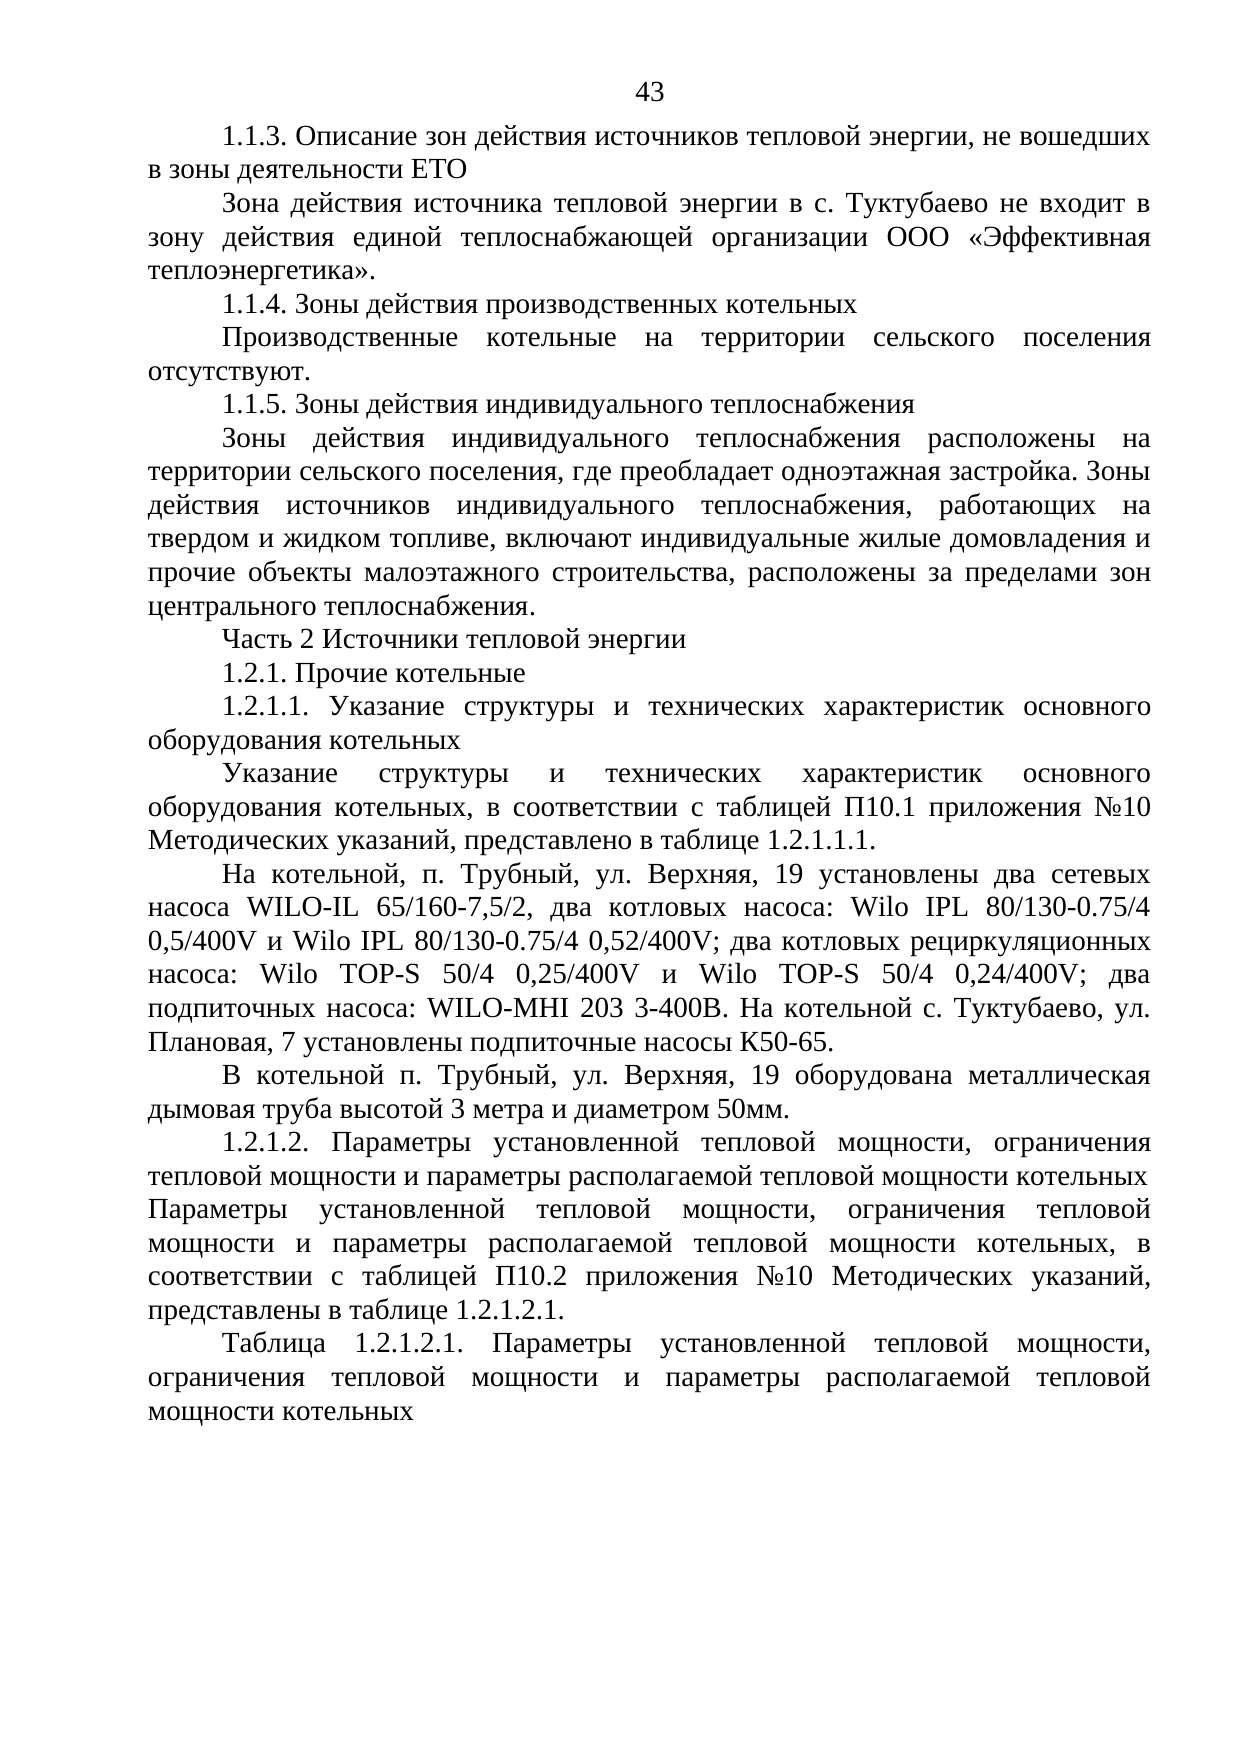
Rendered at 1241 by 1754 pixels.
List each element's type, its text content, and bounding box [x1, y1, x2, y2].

text Зона действия источника тепловой энергии в с. Туктубаево не входит в зону действия единой теплоснабжающей организации ООО «Эффективная теплоэнергетика». [148, 185, 1152, 286]
text Часть 2 Источники тепловой энергии [148, 621, 1152, 655]
text Таблица 1.2.1.2.1. Параметры установленной тепловой мощности, ограничения тепловой мощности и параметры располагаемой тепловой мощности котельных [148, 1326, 1152, 1426]
text Зоны действия индивидуального теплоснабжения расположены на территории сельского поселения, где преобладает одноэтажная застройка. Зоны действия источников индивидуального теплоснабжения, работающих на твердом и жидком топливе, включают индивидуальные жилые домовладения и прочие объекты малоэтажного строительства, расположены за пределами зон центрального теплоснабжения. [148, 420, 1152, 621]
text 1.2.1.2. Параметры установленной тепловой мощности, ограничения тепловой мощности и параметры располагаемой тепловой мощности котельных [148, 1124, 1152, 1191]
text 1.1.4. Зоны действия производственных котельных [148, 286, 1152, 319]
text 1.2.1. Прочие котельные [148, 655, 1152, 688]
text 1.2.1.1. Указание структуры и технических характеристик основного оборудования котельных [148, 688, 1152, 755]
text В котельной п. Трубный, ул. Верхняя, 19 оборудована металлическая дымовая труба высотой 3 метра и диаметром 50мм. [148, 1057, 1152, 1124]
text 1.1.5. Зоны действия индивидуального теплоснабжения [148, 386, 1152, 420]
text На котельной, п. Трубный, ул. Верхняя, 19 установлены два сетевых насоса WILO-IL 65/160-7,5/2, два котловых насоса: Wilo IPL 80/130-0.75/4 0,5/400V и Wilo IPL 80/130-0.75/4 0,52/400V; два котловых рециркуляционных насоса: Wilo TOP-S 50/4 0,25/400V и Wilo TOP-S 50/4 0,24/400V; два подпиточных насоса: WILO-MHI 203 3-400В. На котельной с. Туктубаево, ул. Плановая, 7 установлены подпиточные насосы К50-65. [148, 856, 1152, 1057]
text 1.1.3. Описание зон действия источников тепловой энергии, не вошедших в зоны деятельности ЕТО [148, 118, 1152, 185]
text Производственные котельные на территории сельского поселения отсутствуют. [148, 319, 1152, 386]
text Параметры установленной тепловой мощности, ограничения тепловой мощности и параметры располагаемой тепловой мощности котельных, в соответствии с таблицей П10.2 приложения №10 Методических указаний, представлены в таблице 1.2.1.2.1. [148, 1191, 1152, 1326]
text Указание структуры и технических характеристик основного оборудования котельных, в соответствии с таблицей П10.1 приложения №10 Методических указаний, представлено в таблице 1.2.1.1.1. [148, 755, 1152, 856]
